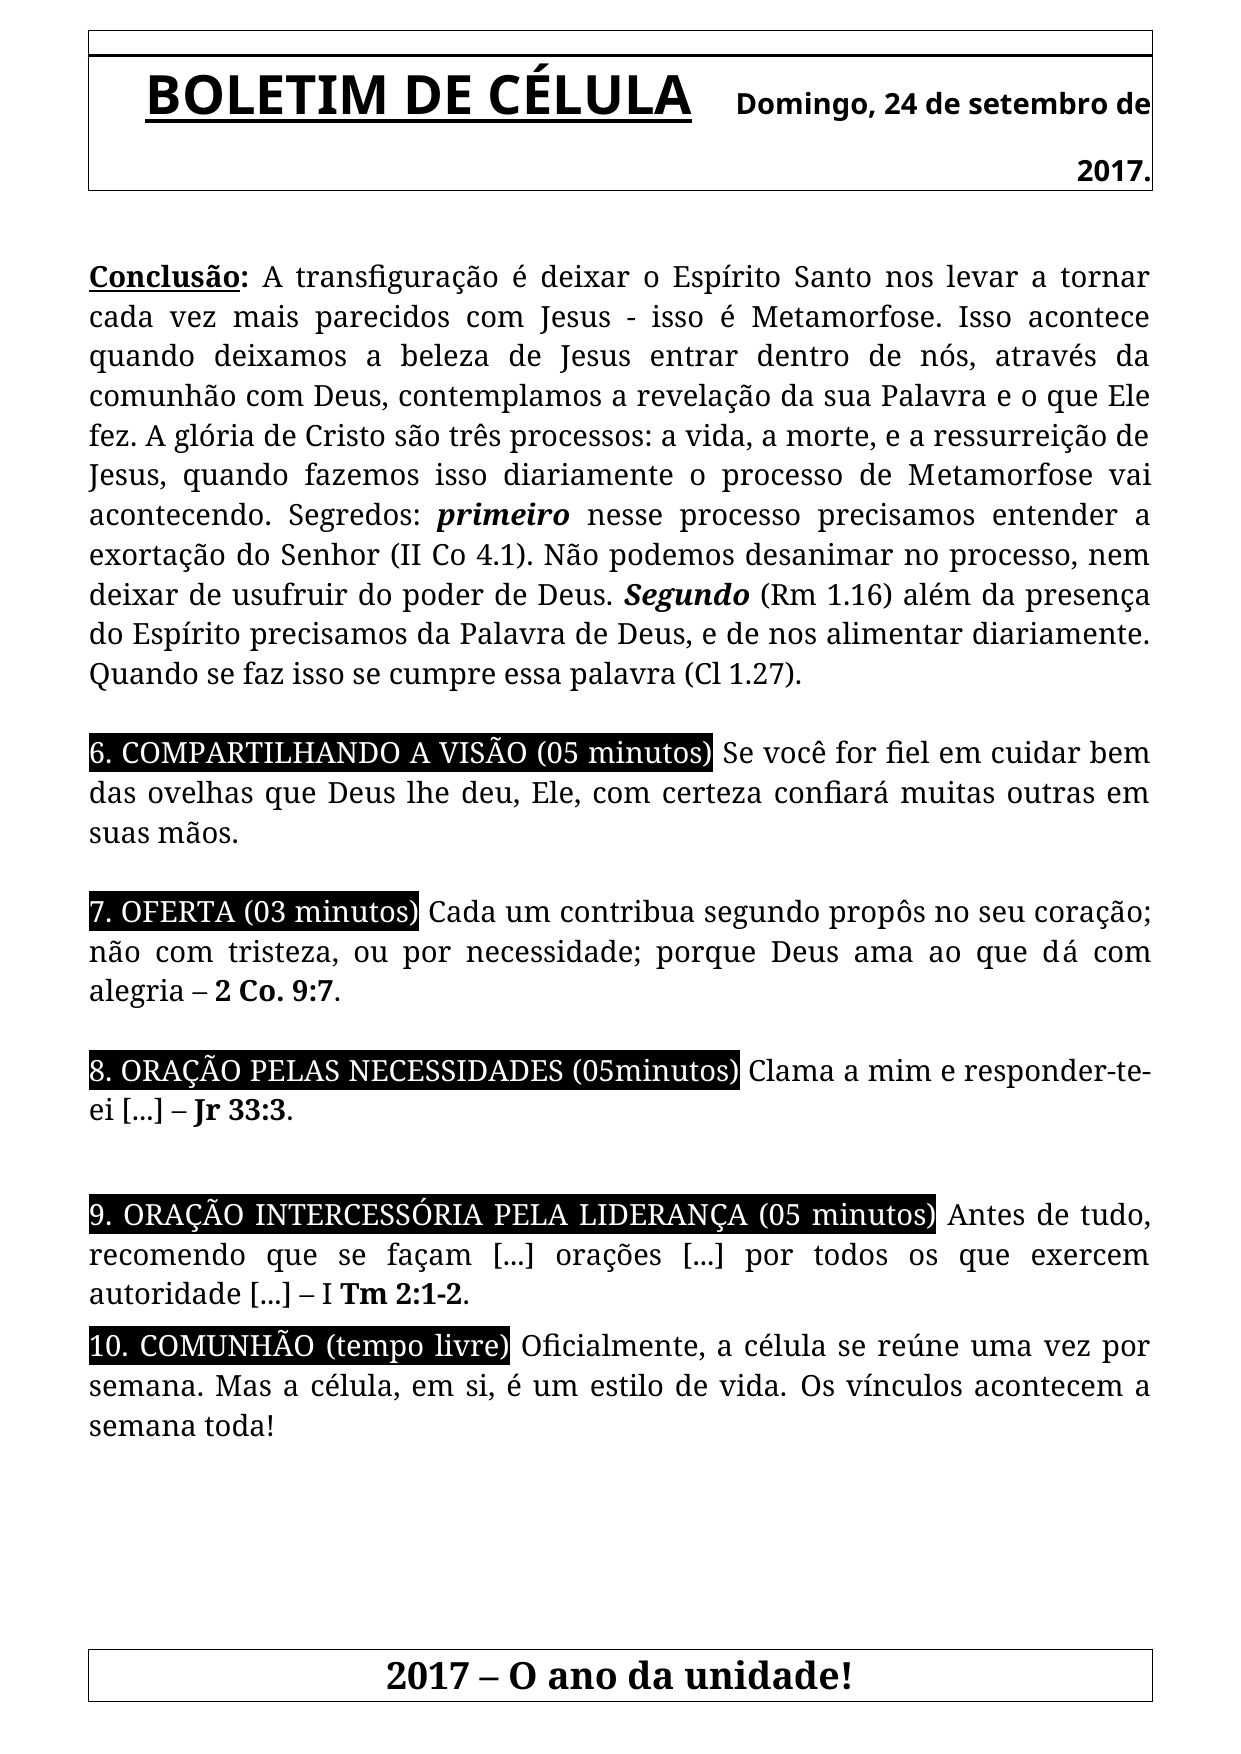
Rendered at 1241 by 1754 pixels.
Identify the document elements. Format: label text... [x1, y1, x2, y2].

text 10. COMUNHÃO (tempo livre) Oficialmente, a célula se reúne uma vez por semana. Mas a célula, em si, é um estilo de vida. Os vínculos acontecem a semana toda! [89, 1326, 1152, 1445]
list Conclusão: A transfiguração é deixar o Espírito Santo nos levar a tornar cada vez mais parecidos com Jesus - isso é Metamorfose. Isso acontece quando deixamos a beleza de Jesus entrar dentro de nós, através da comunhão com Deus, contemplamos a revelação da sua Palavra e o que Ele fez. A glória de Cristo são três processos: a vida, a morte, e a ressurreição de Jesus, quando fazemos isso diariamente o processo de Metamorfose vai acontecendo. Segredos: primeiro nesse processo precisamos entender a exortação do Senhor (II Co 4.1). Não podemos desanimar no processo, nem deixar de usufruir do poder de Deus. Segundo (Rm 1.16) além da presença do Espírito precisamos da Palavra de Deus, e de nos alimentar diariamente. Quando se faz isso se cumpre essa palavra (Cl 1.27). [89, 256, 1152, 693]
text 9. ORAÇÃO INTERCESSÓRIA PELA LIDERANÇA (05 minutos) Antes de tudo, recomendo que se façam [...] orações [...] por todos os que exercem autoridade [...] – I Tm 2:1-2. [89, 1194, 1152, 1313]
text 8. ORAÇÃO PELAS NECESSIDADES (05minutos) Clama a mim e responder-te-ei [...] – Jr 33:3. [89, 1050, 1152, 1129]
text 6. COMPARTILHANDO A VISÃO (05 minutos) Se você for fiel em cuidar bem das ovelhas que Deus lhe deu, Ele, com certeza confiará muitas outras em suas mãos. [89, 732, 1152, 852]
text 7. OFERTA (03 minutos) Cada um contribua segundo propôs no seu coração; não com tristeza, ou por necessidade; porque Deus ama ao que dá com alegria – 2 Co. 9:7. [89, 891, 1152, 1010]
